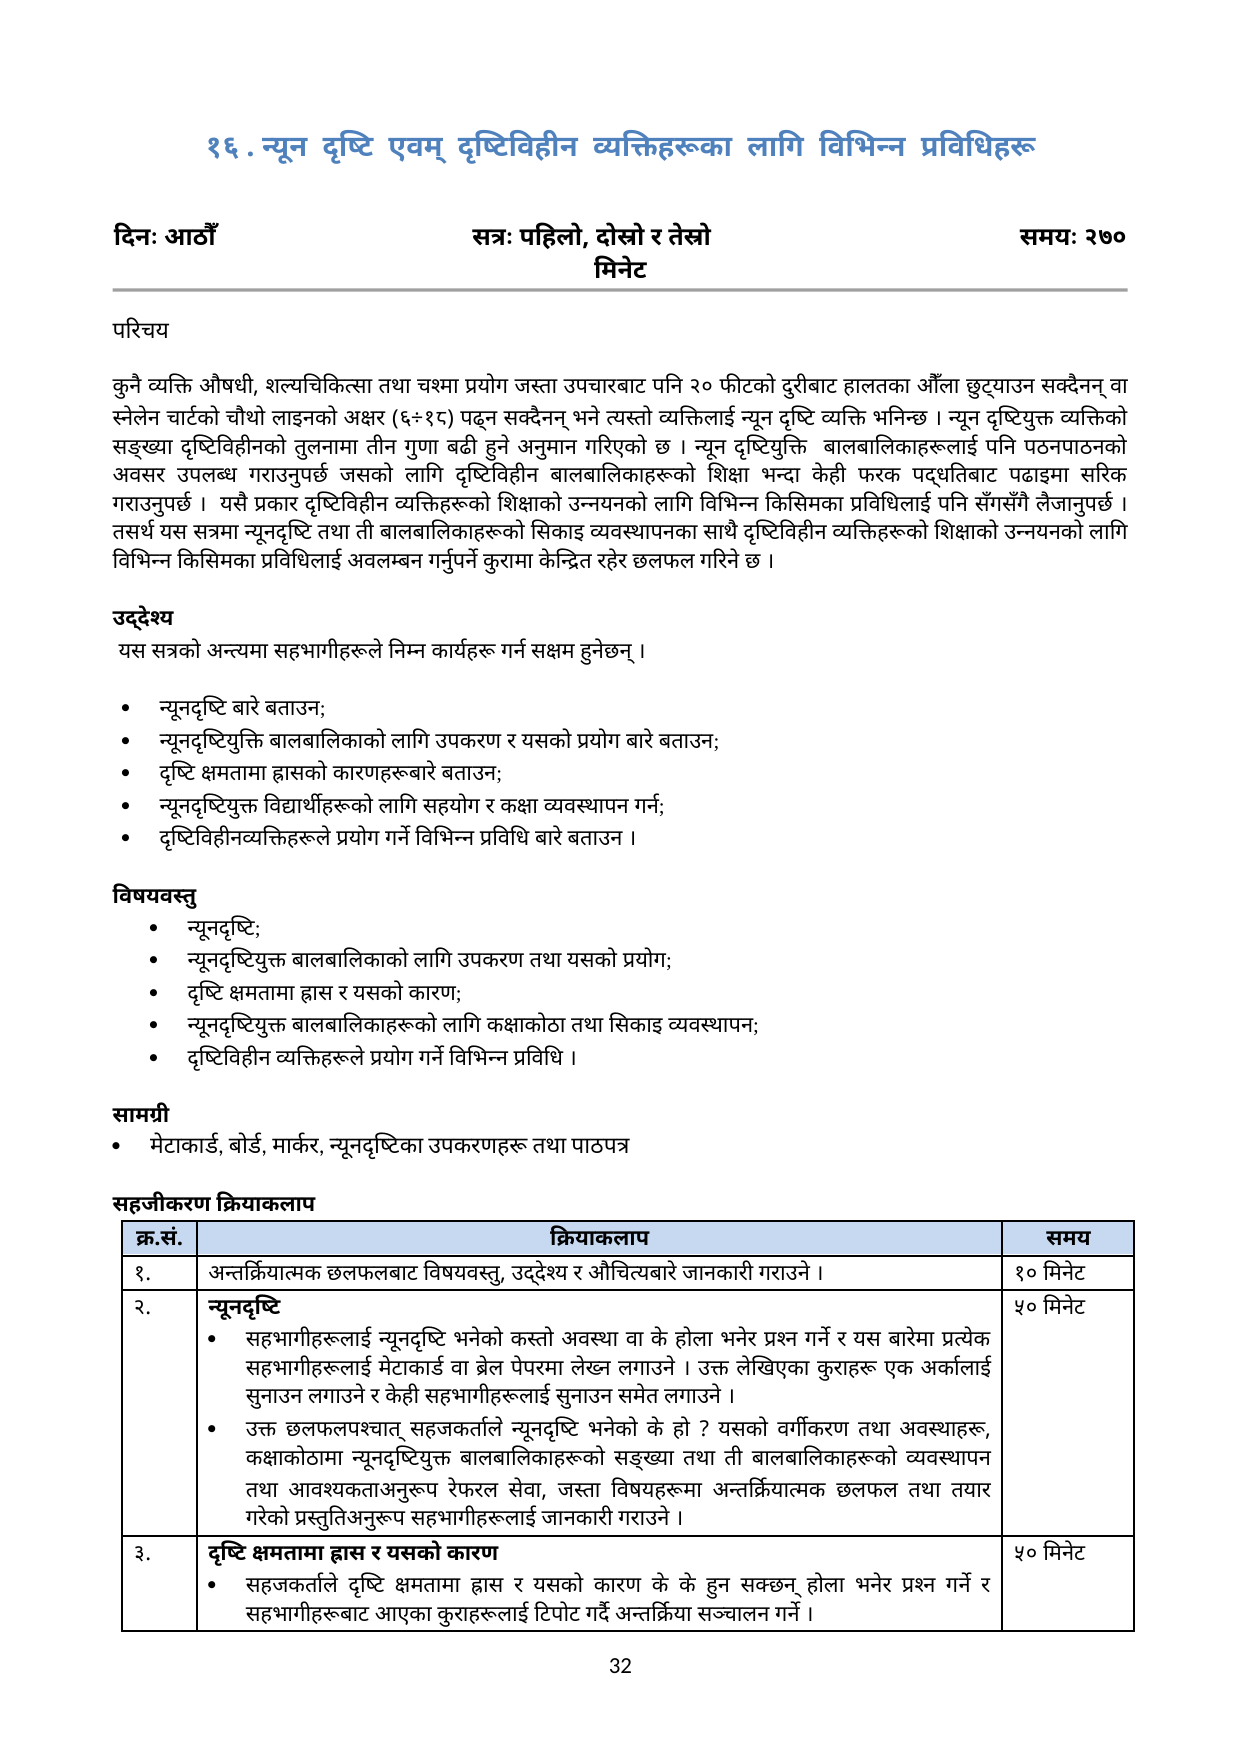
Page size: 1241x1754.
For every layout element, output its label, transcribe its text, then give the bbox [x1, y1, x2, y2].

table_cell [1003, 1537, 1133, 1630]
list ; [150, 944, 1128, 977]
list ; [150, 977, 1128, 1009]
table_cell [123, 1257, 196, 1289]
list ; [122, 725, 1128, 757]
table_header [123, 1222, 196, 1254]
table_cell [123, 1537, 196, 1630]
table_cell [198, 1257, 1001, 1289]
list ; [122, 789, 1128, 822]
table_cell [198, 1291, 1001, 1535]
table_cell [123, 1291, 196, 1535]
table_cell [198, 1537, 1001, 1630]
list ; [150, 912, 1128, 944]
list ; [150, 1009, 1128, 1042]
table_header [198, 1222, 1001, 1254]
table_header [1003, 1222, 1133, 1254]
list ; [122, 757, 1128, 789]
table_cell [1003, 1291, 1133, 1535]
list ; [122, 692, 1128, 725]
table_cell [1003, 1257, 1133, 1289]
